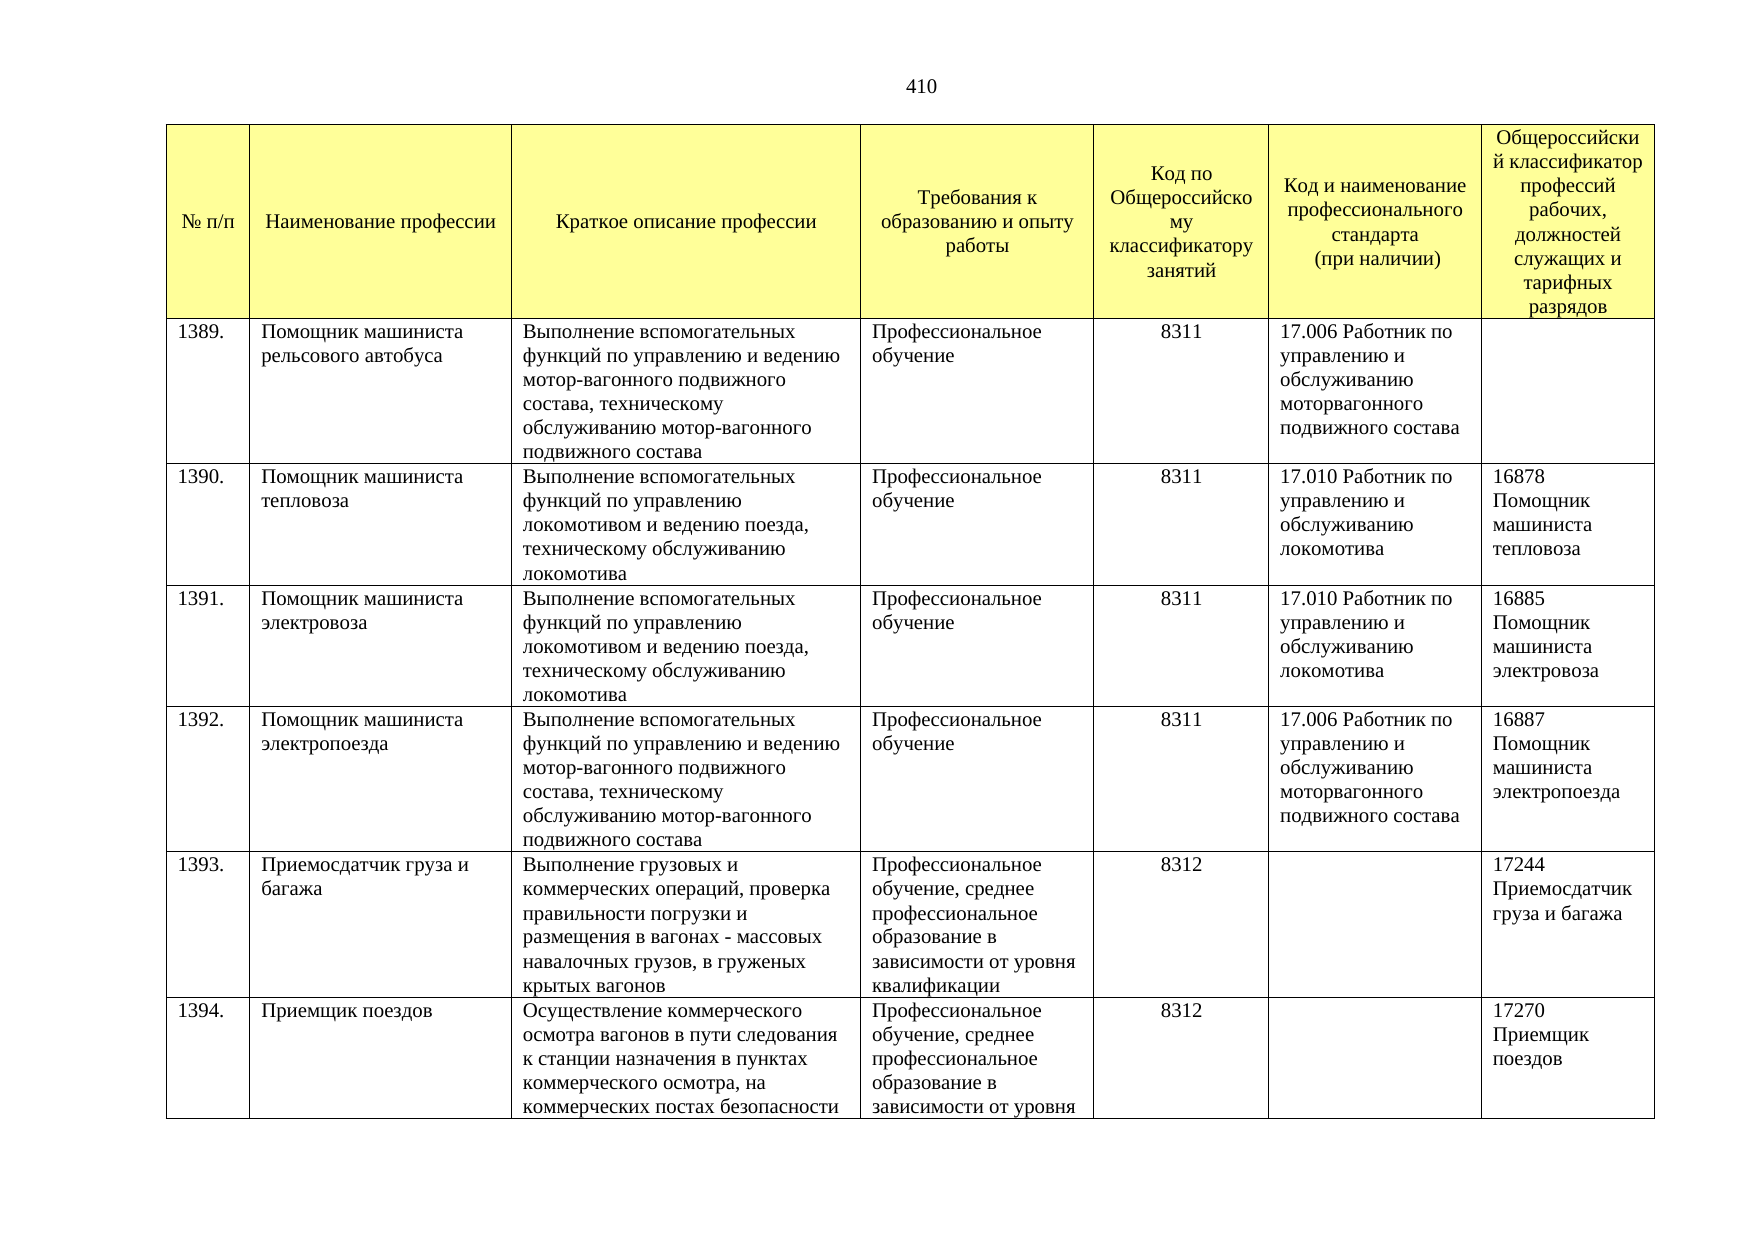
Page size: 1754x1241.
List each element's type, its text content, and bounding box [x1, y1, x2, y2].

table_cell Помощник машиниста рельсового автобуса [250, 319, 511, 463]
table_cell Профессиональное обучение, среднее профессиональное образование в зависимости от уровня квалификации [861, 998, 1093, 1118]
table_header Код и наименование профессионального стандарта (при наличии) [1269, 125, 1481, 318]
table_header Общероссийский классификатор профессий рабочих, должностей служащих и тарифных разрядов [1482, 125, 1654, 318]
table_cell Профессиональное обучение [861, 586, 1093, 706]
table_cell 8312 [1094, 852, 1268, 997]
table_cell 8312 [1094, 998, 1268, 1118]
table_cell [167, 586, 249, 706]
table_cell 17.006 Работник по управлению и обслуживанию моторвагонного подвижного состава [1269, 319, 1481, 463]
table_cell Приемосдатчик груза и багажа [250, 852, 511, 997]
table_cell Помощник машиниста электропоезда [250, 707, 511, 851]
table_header № п/п [167, 125, 249, 318]
table_cell [1482, 319, 1654, 463]
table_cell [1269, 852, 1481, 997]
table_cell Выполнение вспомогательных функций по управлению локомотивом и ведению поезда, техническому обслуживанию локомотива [512, 464, 860, 584]
table_cell 8311 [1094, 319, 1268, 463]
table_cell [1269, 998, 1481, 1118]
table_cell 17.006 Работник по управлению и обслуживанию моторвагонного подвижного состава [1269, 707, 1481, 851]
table_cell Профессиональное обучение, среднее профессиональное образование в зависимости от уровня квалификации [861, 852, 1093, 997]
table_cell 17244 Приемосдатчик груза и багажа [1482, 852, 1654, 997]
table_cell 16885 Помощник машиниста электровоза [1482, 586, 1654, 706]
table_cell Помощник машиниста тепловоза [250, 464, 511, 584]
table_cell Профессиональное обучение [861, 464, 1093, 584]
table_header Краткое описание профессии [512, 125, 860, 318]
table_cell [167, 707, 249, 851]
table_cell Приемщик поездов [250, 998, 511, 1118]
table_cell [167, 319, 249, 463]
table_cell Выполнение грузовых и коммерческих операций, проверка правильности погрузки и размещения в вагонах - массовых навалочных грузов, в груженых крытых вагонов [512, 852, 860, 997]
table_header Код по Общероссийскому классификатору занятий [1094, 125, 1268, 318]
table_cell [167, 464, 249, 584]
table_cell Профессиональное обучение [861, 319, 1093, 463]
table_cell Выполнение вспомогательных функций по управлению локомотивом и ведению поезда, техническому обслуживанию локомотива [512, 586, 860, 706]
table_cell 16878 Помощник машиниста тепловоза [1482, 464, 1654, 584]
table_cell 16887 Помощник машиниста электропоезда [1482, 707, 1654, 851]
table_cell Помощник машиниста электровоза [250, 586, 511, 706]
table_cell [167, 998, 249, 1118]
table_header Требования к образованию и опыту работы [861, 125, 1093, 318]
table_cell 17.010 Работник по управлению и обслуживанию локомотива [1269, 464, 1481, 584]
table_cell 17.010 Работник по управлению и обслуживанию локомотива [1269, 586, 1481, 706]
table_cell 17270 Приемщик поездов [1482, 998, 1654, 1118]
table_cell [167, 852, 249, 997]
table_cell 8311 [1094, 707, 1268, 851]
table_cell 8311 [1094, 464, 1268, 584]
table_cell 8311 [1094, 586, 1268, 706]
table_cell Профессиональное обучение [861, 707, 1093, 851]
table_header Наименование профессии [250, 125, 511, 318]
